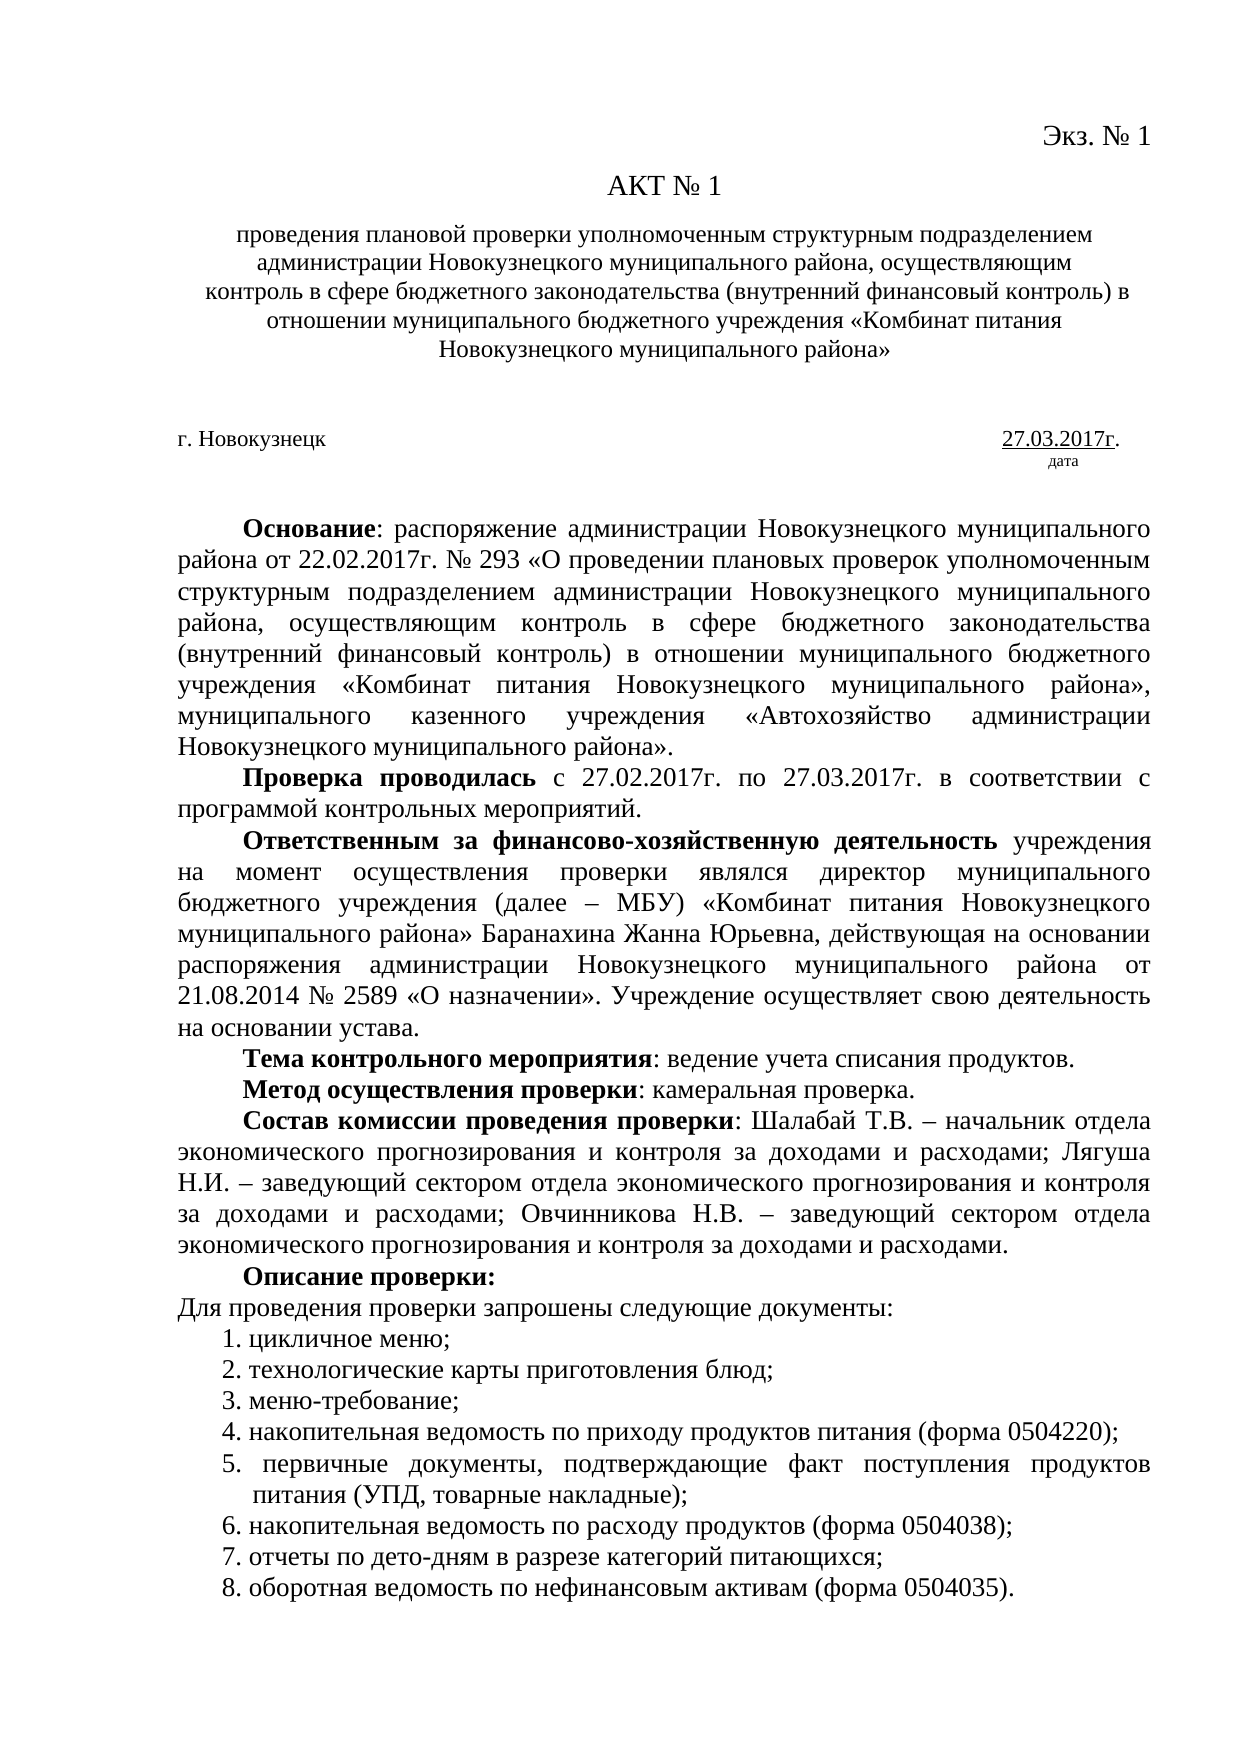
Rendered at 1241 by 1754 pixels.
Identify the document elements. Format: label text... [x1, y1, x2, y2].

text 1. цикличное меню; [177, 1322, 1152, 1353]
text Проверка проводилась с 27.02.2017г. по 27.03.2017г. в соответствии с программой контрольных мероприятий. [177, 761, 1152, 824]
text 6. накопительная ведомость по расходу продуктов (форма 0504038); [177, 1509, 1152, 1540]
text контроль в сфере бюджетного законодательства (внутренний финансовый контроль) в отношении муниципального бюджетного учреждения «Комбинат питания Новокузнецкого муниципального района» [177, 276, 1152, 362]
text Состав комиссии проведения проверки: Шалабай Т.В. – начальник отдела экономического прогнозирования и контроля за доходами и расходами; Лягуша Н.И. – заведующий сектором отдела экономического прогнозирования и контроля за доходами и расходами; Овчинникова Н.В. – заведующий сектором отдела экономического прогнозирования и контроля за доходами и расходами. [177, 1104, 1152, 1260]
text г. Новокузнецк 27.03.2017г. [177, 425, 1152, 451]
text дата [177, 451, 1152, 470]
text 4. накопительная ведомость по приходу продуктов питания (форма 0504220); [177, 1416, 1152, 1447]
text 3. меню-требование; [177, 1384, 1152, 1416]
text 5. первичные документы, подтверждающие факт поступления продуктов питания (УПД, товарные накладные); [222, 1447, 1152, 1509]
text Ответственным за финансово-хозяйственную деятельность учреждения на момент осуществления проверки являлся директор муниципального бюджетного учреждения (далее – МБУ) «Комбинат питания Новокузнецкого муниципального района» Баранахина Жанна Юрьевна, действующая на основании распоряжения администрации Новокузнецкого муниципального района от 21.08.2014 № 2589 «О назначении». Учреждение осуществляет свою деятельность на основании устава. [177, 824, 1152, 1042]
text Тема контрольного мероприятия: ведение учета списания продуктов. [177, 1042, 1152, 1073]
text Экз. № 1 [177, 118, 1152, 152]
text Метод осуществления проверки: камеральная проверка. [177, 1073, 1152, 1104]
text Для проведения проверки запрошены следующие документы: [177, 1291, 1152, 1322]
text 8. оборотная ведомость по нефинансовым активам (форма 0504035). [177, 1571, 1152, 1602]
text Описание проверки: [177, 1260, 1152, 1291]
text АКТ № 1 [177, 168, 1152, 202]
text 7. отчеты по дето-дням в разрезе категорий питающихся; [177, 1540, 1152, 1571]
text проведения плановой проверки уполномоченным структурным подразделением администрации Новокузнецкого муниципального района, осуществляющим [177, 219, 1152, 276]
text 2. технологические карты приготовления блюд; [177, 1353, 1152, 1384]
text Основание: распоряжение администрации Новокузнецкого муниципального района от 22.02.2017г. № 293 «О проведении плановых проверок уполномоченным структурным подразделением администрации Новокузнецкого муниципального района, осуществляющим контроль в сфере бюджетного законодательства (внутренний финансовый контроль) в отношении муниципального бюджетного учреждения «Комбинат питания Новокузнецкого муниципального района», муниципального казенного учреждения «Автохозяйство администрации Новокузнецкого муниципального района». [177, 512, 1152, 761]
